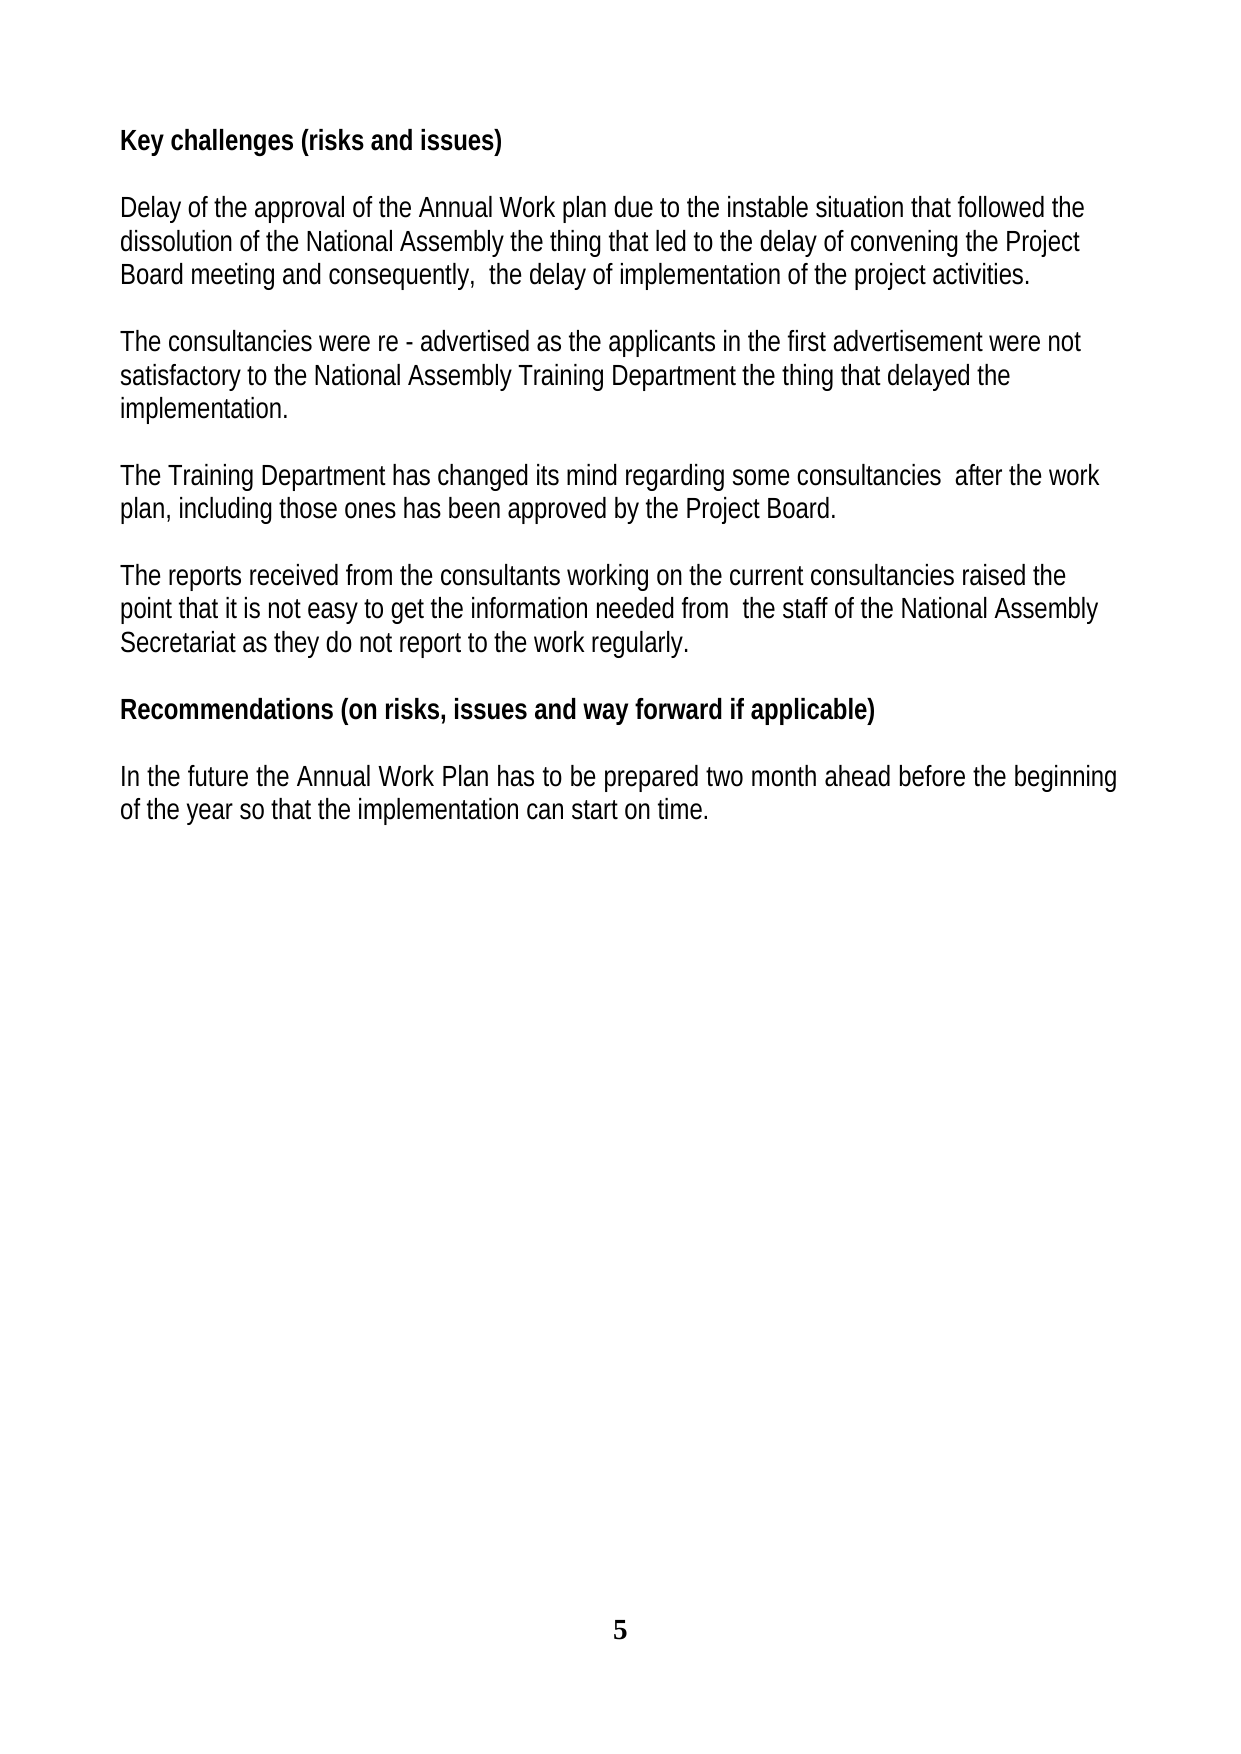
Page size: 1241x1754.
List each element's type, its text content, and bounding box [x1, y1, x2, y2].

text In the future the Annual Work Plan has to be prepared two month ahead before the beginning of the year so that the implementation can start on time. [120, 759, 1120, 826]
text The reports received from the consultants working on the current consultancies raised the point that it is not easy to get the information needed from the staff of the National Assembly Secretariat as they do not report to the work regularly. [120, 558, 1120, 658]
text The consultancies were re - advertised as the applicants in the first advertisement were not satisfactory to the National Assembly Training Department the thing that delayed the implementation. [120, 324, 1120, 424]
text The Training Department has changed its mind regarding some consultancies after the work plan, including those ones has been approved by the Project Board. [120, 458, 1120, 525]
text Recommendations (on risks, issues and way forward if applicable) [120, 692, 1120, 725]
text Delay of the approval of the Annual Work plan due to the instable situation that followed the dissolution of the National Assembly the thing that led to the delay of convening the Project Board meeting and consequently, the delay of implementation of the project activities. [120, 190, 1120, 291]
text Key challenges (risks and issues) [120, 123, 1120, 157]
